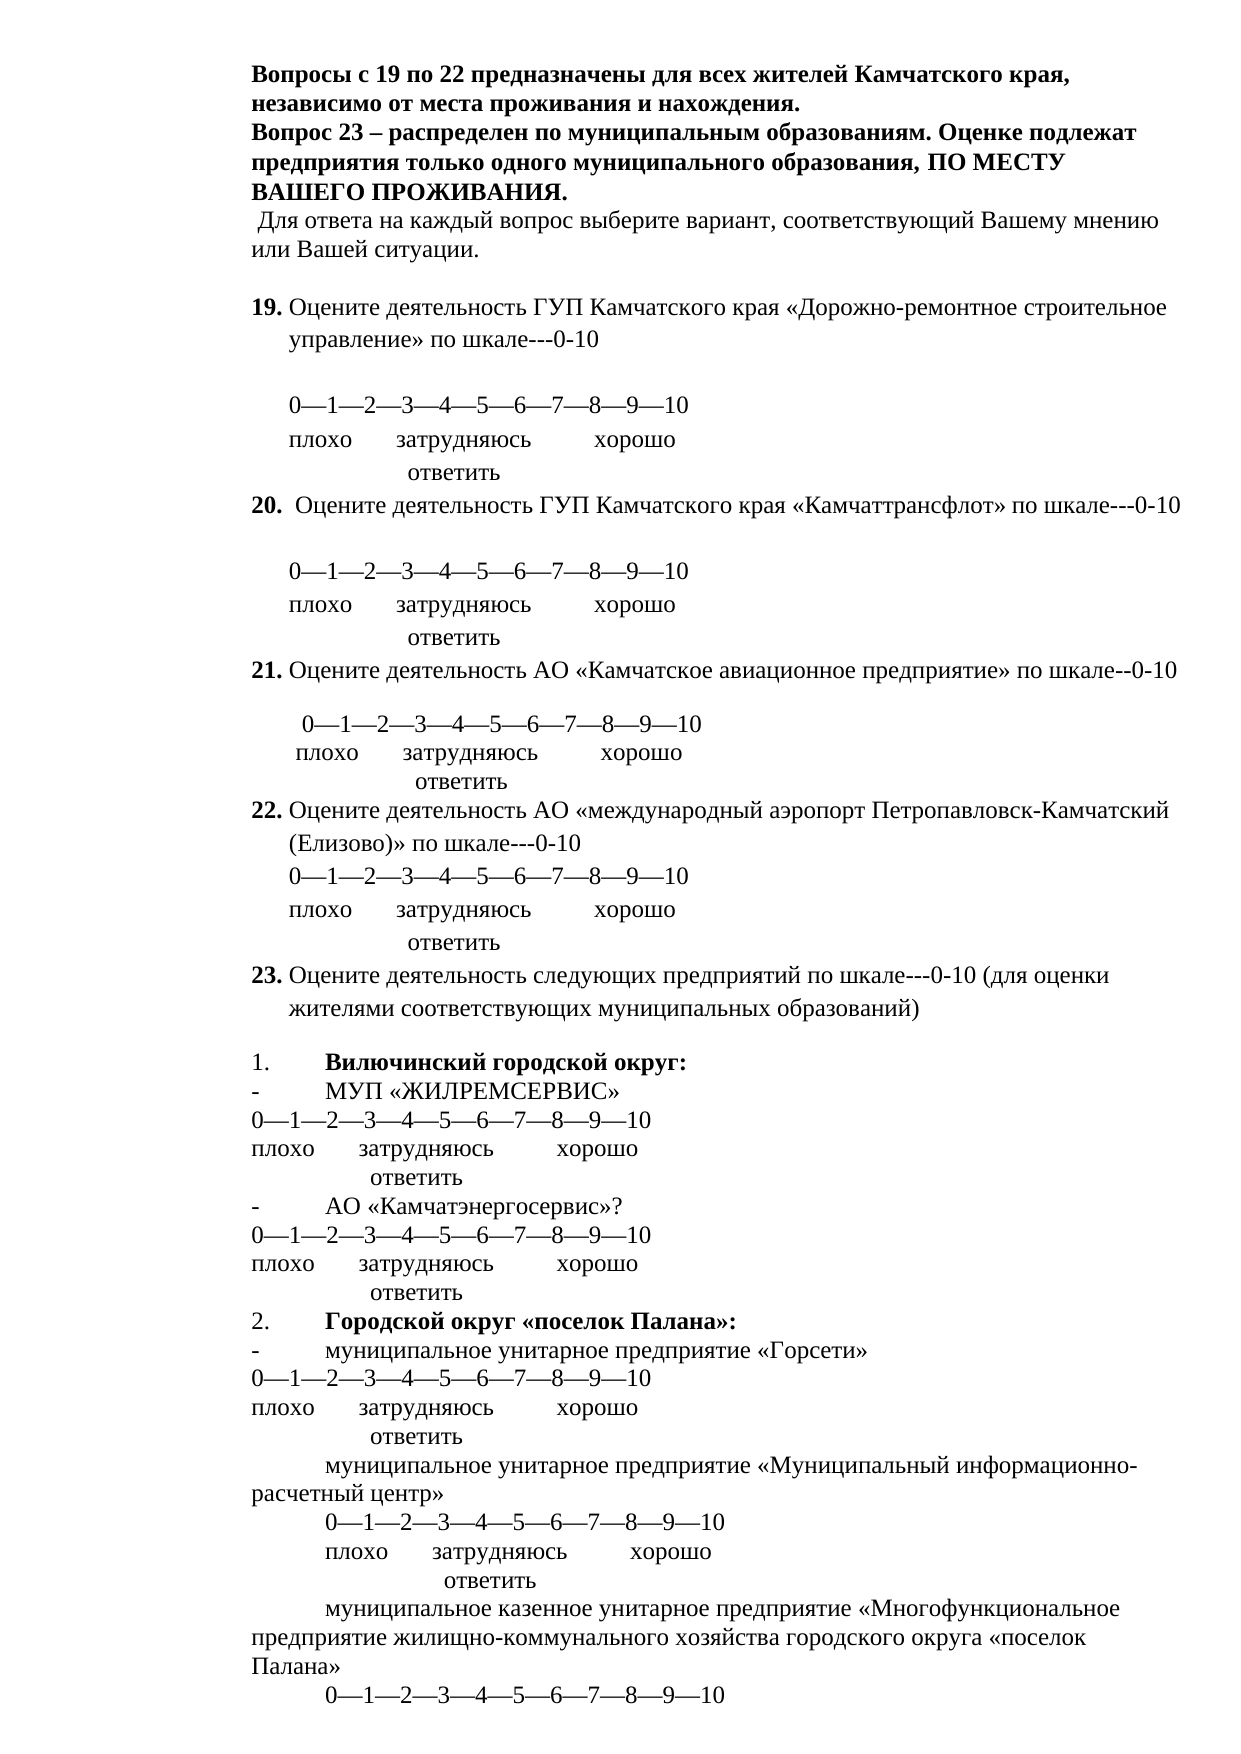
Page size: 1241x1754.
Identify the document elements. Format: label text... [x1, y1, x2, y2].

list плохо затрудняюсь хорошо [289, 424, 1181, 452]
text Вопросы с 19 по 22 предназначены для всех жителей Камчатского края, независимо от места проживания и нахождения. [251, 59, 1181, 117]
list плохо затрудняюсь хорошо [289, 589, 1181, 617]
text 0—1—2—3—4—5—6—7—8—9—10 [251, 1363, 1181, 1392]
list ответить [289, 457, 1181, 485]
list Оцените деятельность следующих предприятий по шкале---0-10 (для оценки жителями соответствующих муниципальных образований) [251, 960, 1181, 1022]
text 0—1—2—3—4—5—6—7—8—9—10 [251, 1220, 1181, 1248]
list ответить [289, 927, 1181, 956]
list ответить [289, 622, 1181, 651]
text - муниципальное унитарное предприятие «Горсети» [251, 1335, 1181, 1363]
text плохо затрудняюсь хорошо [251, 1536, 1181, 1565]
text ответить [251, 1277, 1181, 1306]
text 0—1—2—3—4—5—6—7—8—9—10 [251, 1680, 1181, 1708]
list Оцените деятельность ГУП Камчатского края «Камчаттрансфлот» по шкале---0-10 [251, 490, 1181, 518]
text 0—1—2—3—4—5—6—7—8—9—10 [251, 1105, 1181, 1133]
text - МУП «ЖИЛРЕМСЕРВИС» [251, 1076, 1181, 1105]
text муниципальное унитарное предприятие «Муниципальный информационно-расчетный центр» [251, 1450, 1181, 1507]
text ответить [251, 1162, 1181, 1191]
list 0—1—2—3—4—5—6—7—8—9—10 [289, 391, 1181, 419]
text ответить [177, 766, 1181, 795]
list 0—1—2—3—4—5—6—7—8—9—10 [289, 556, 1181, 584]
list плохо затрудняюсь хорошо [289, 894, 1181, 923]
list Оцените деятельность АО «Камчатское авиационное предприятие» по шкале--0-10 [251, 655, 1181, 683]
text Вопрос 23 – распределен по муниципальным образованиям. Оценке подлежат предприятия только одного муниципального образования, ПО МЕСТУ ВАШЕГО ПРОЖИВАНИЯ. [251, 117, 1181, 205]
text плохо затрудняюсь хорошо [295, 737, 1181, 766]
text - АО «Камчатэнергосервис»? [251, 1191, 1181, 1220]
text ответить [251, 1421, 1181, 1450]
text 0—1—2—3—4—5—6—7—8—9—10 [177, 709, 1181, 737]
text 0—1—2—3—4—5—6—7—8—9—10 [251, 1507, 1181, 1536]
text 2. Городской округ «поселок Палана»: [251, 1306, 1181, 1335]
list 0—1—2—3—4—5—6—7—8—9—10 [289, 861, 1181, 890]
text плохо затрудняюсь хорошо [251, 1133, 1181, 1162]
text плохо затрудняюсь хорошо [251, 1392, 1181, 1421]
text муниципальное казенное унитарное предприятие «Многофункциональное предприятие жилищно-коммунального хозяйства городского округа «поселок Палана» [251, 1593, 1181, 1680]
list Оцените деятельность АО «международный аэропорт Петропавловск-Камчатский (Елизово)» по шкале---0-10 [251, 795, 1181, 857]
text плохо затрудняюсь хорошо [251, 1248, 1181, 1277]
list Оцените деятельность ГУП Камчатского края «Дорожно-ремонтное строительное управление» по шкале---0-10 [251, 292, 1181, 353]
text ответить [251, 1565, 1181, 1593]
text 1. Вилючинский городской округ: [251, 1047, 1181, 1076]
text Для ответа на каждый вопрос выберите вариант, соответствующий Вашему мнению или Вашей ситуации. [251, 205, 1181, 263]
